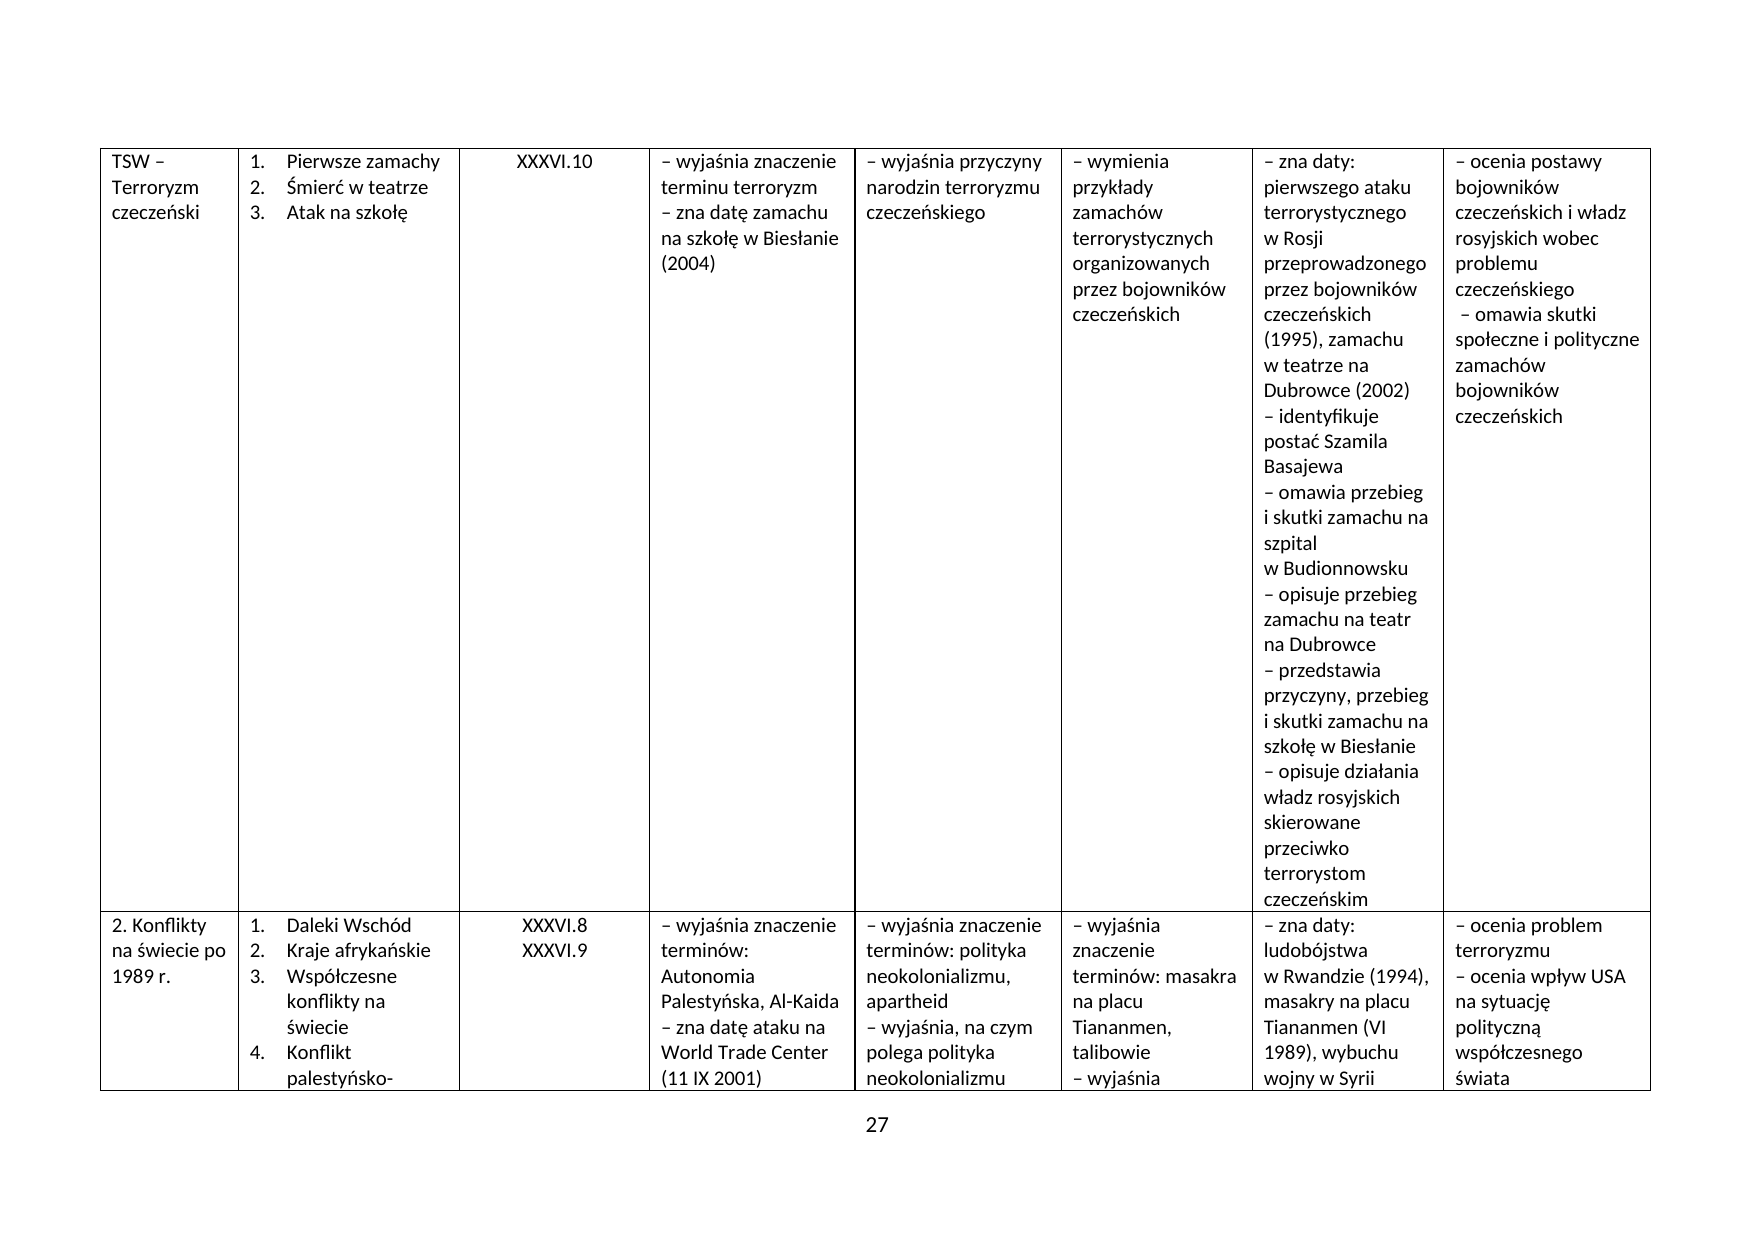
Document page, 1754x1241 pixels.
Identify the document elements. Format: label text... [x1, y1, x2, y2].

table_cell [650, 912, 854, 1090]
table_cell Pierwsze zamachy Śmierć w teatrze Atak na szkołę [239, 149, 459, 911]
table_cell – wyjaśnia znaczenie terminu terroryzm – zna datę zamachu na szkołę w Biesłanie (2004) [650, 149, 854, 911]
table_cell – ocenia postawy bojowników czeczeńskich i władz rosyjskich wobec problemu czeczeńskiego – omawia skutki społeczne i polityczne zamachów bojowników czeczeńskich [1444, 149, 1650, 911]
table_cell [239, 912, 459, 1090]
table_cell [856, 912, 1061, 1090]
table_cell – zna daty: pierwszego ataku terrorystycznego w Rosji przeprowadzonego przez bojowników czeczeńskich (1995), zamachu w teatrze na Dubrowce (2002) – identyfikuje postać Szamila Basajewa – omawia przebieg i skutki zamachu na szpital w Budionnowsku – opisuje przebieg zamachu na teatr na Dubrowce – przedstawia przyczyny, przebieg i skutki zamachu na szkołę w Biesłanie – opisuje działania władz rosyjskich skierowane przeciwko terrorystom czeczeńskim [1253, 149, 1443, 911]
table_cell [1444, 912, 1650, 1090]
table_cell – wyjaśnia przyczyny narodzin terroryzmu czeczeńskiego [856, 149, 1061, 911]
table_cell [101, 912, 238, 1090]
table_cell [1062, 912, 1252, 1090]
table_cell XXXVI.8 XXXVI.9 [460, 912, 649, 1090]
table_cell XXXVI.10 [460, 149, 649, 911]
table_cell – wymienia przykłady zamachów terrorystycznych organizowanych przez bojowników czeczeńskich [1062, 149, 1252, 911]
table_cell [1253, 912, 1443, 1090]
table_cell TSW – Terroryzm czeczeński [101, 149, 238, 911]
